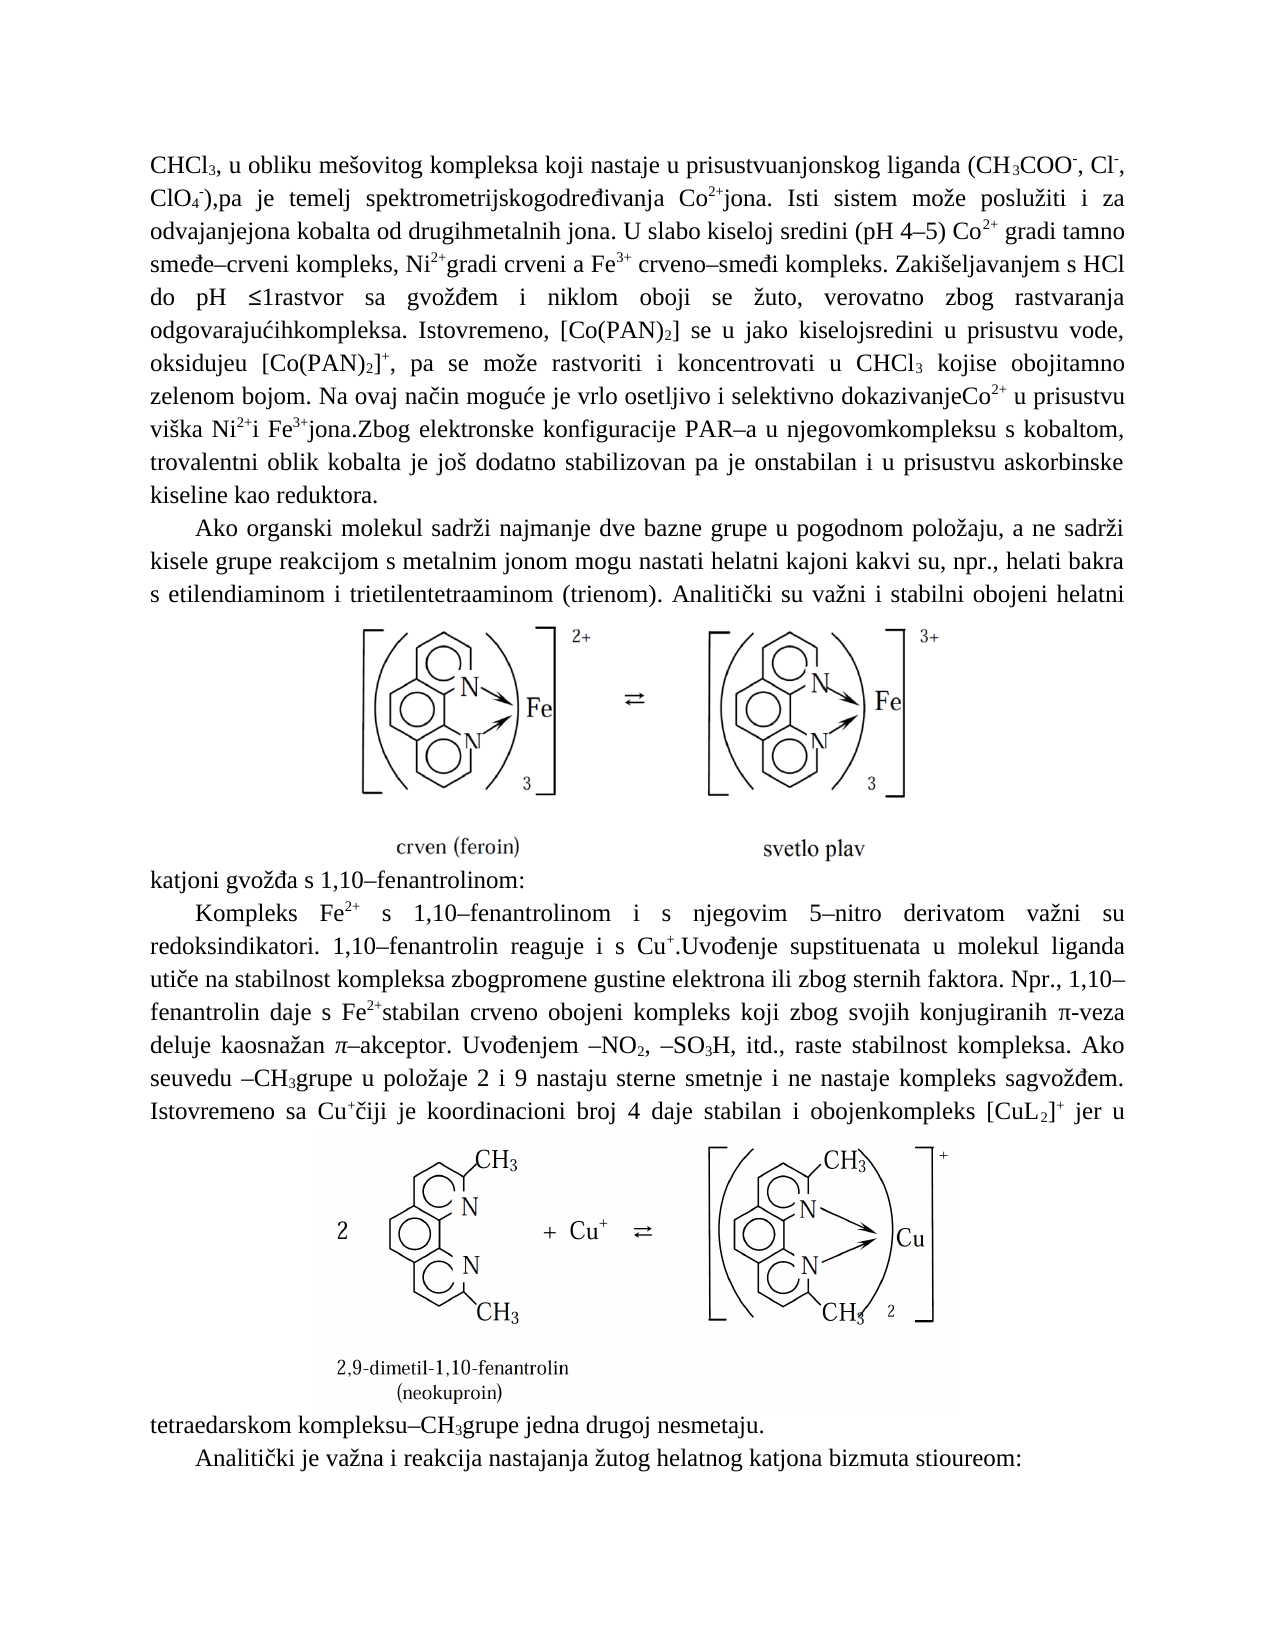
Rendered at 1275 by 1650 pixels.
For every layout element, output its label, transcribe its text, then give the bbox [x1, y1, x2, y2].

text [150, 150, 1125, 509]
text Analitički je važna i reakcija nastajanja žutog helatnog katjona bizmuta stioureom: [150, 1443, 1125, 1472]
text Kompleks Fe2+ s 1,10–fenantrolinom i s njegovim 5–nitro derivatom važni su redoksindikatori. 1,10–fenantrolin reaguje i s Cu+.Uvođenje supstituenata u molekul liganda utiče na stabilnost kompleksa zbogpromene gustine elektrona ili zbog sternih faktora. Npr., 1,10–fenantrolin daje s Fe2+stabilan crveno obojeni kompleks koji zbog svojih konjugiranih π-veza deluje kaosnažan π–akceptor. Uvođenjem –NO2, –SO3H, itd., raste stabilnost kompleksa. Ako seuvedu –CH3grupe u položaje 2 i 9 nastaju sterne smetnje i ne nastaje kompleks sagvožđem. Istovremeno sa Cu+čiji je koordinacioni broj 4 daje stabilan i obojenkompleks [CuL2]+ jer u tetraedarskom kompleksu–CH3grupe jedna drugoj nesmetaju. [150, 898, 1125, 1439]
picture [360, 622, 946, 866]
